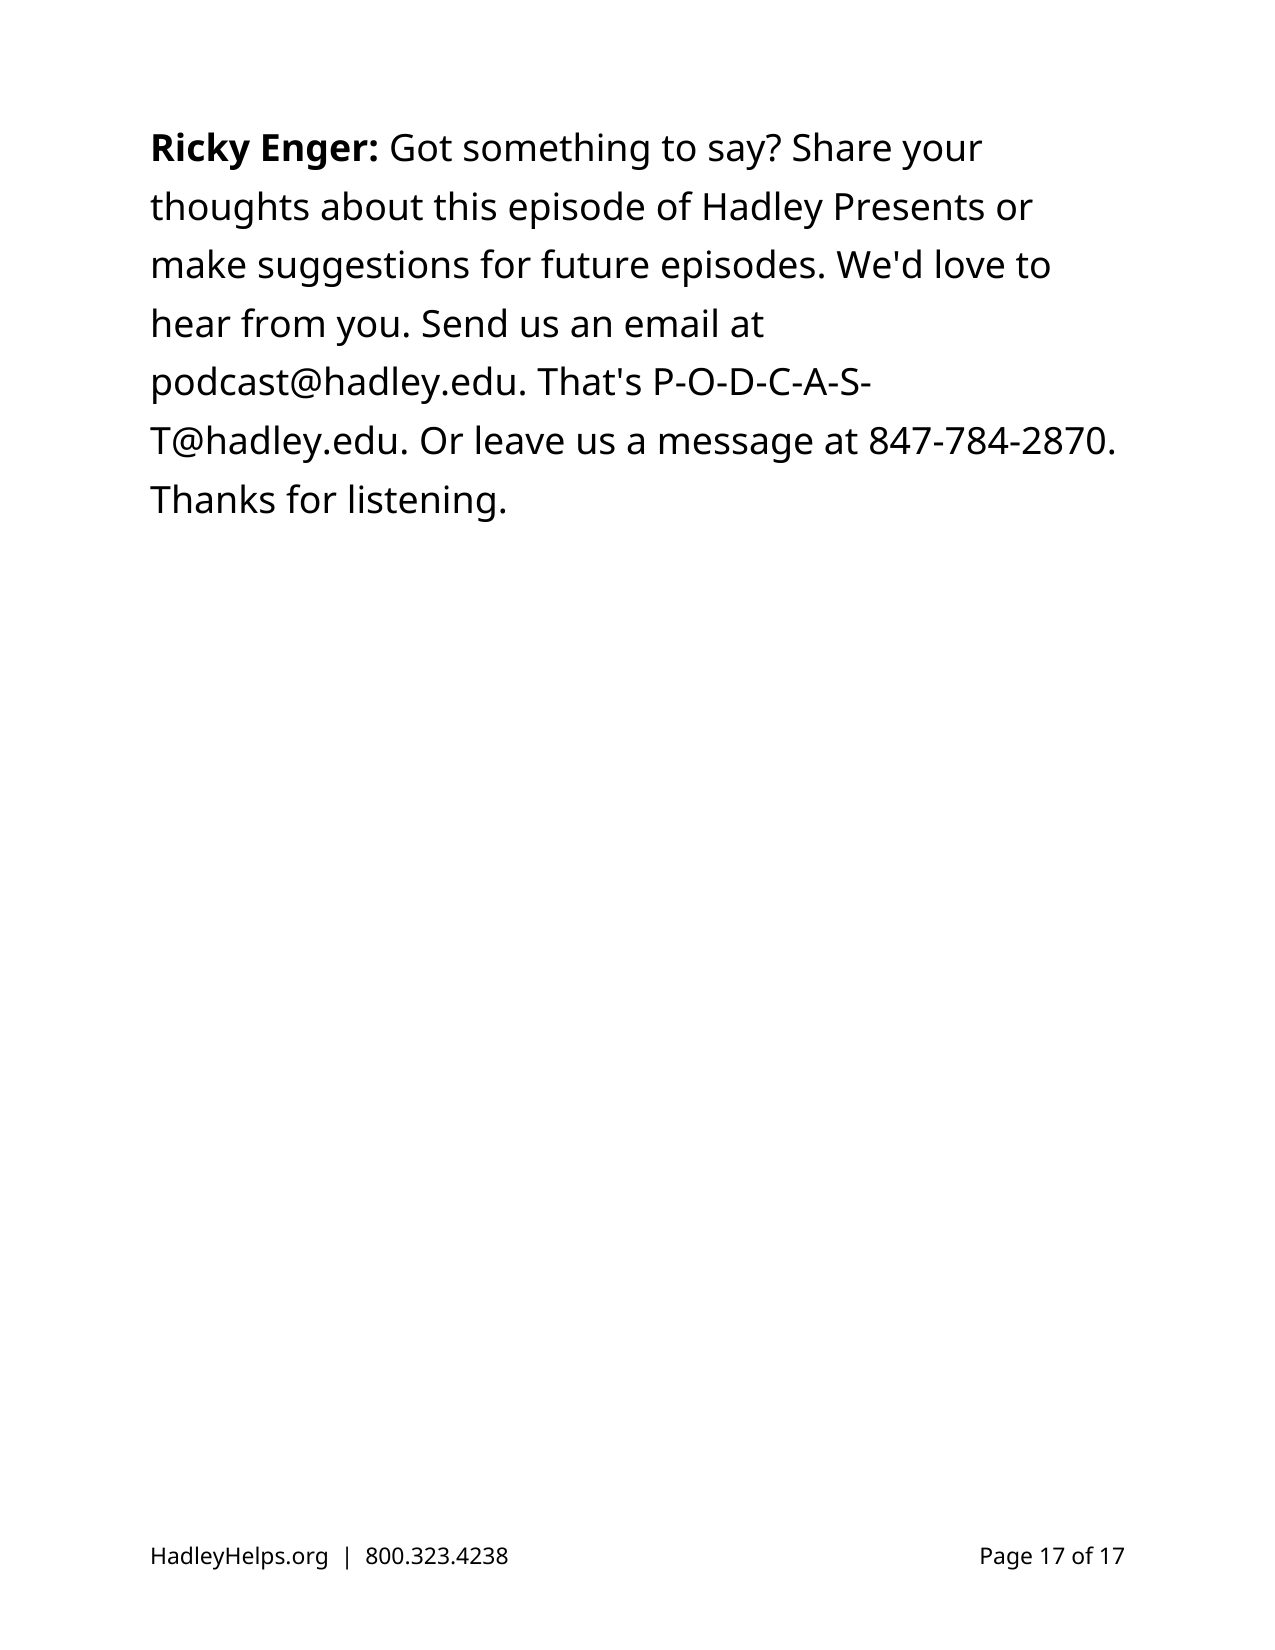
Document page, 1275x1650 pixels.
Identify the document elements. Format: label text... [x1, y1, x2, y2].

text Ricky Enger: Got something to say? Share your thoughts about this episode of Hadley Presents or make suggestions for future episodes. We'd love to hear from you. Send us an email at podcast@hadley.edu. That's P-O-D-C-A-S-T@hadley.edu. Or leave us a message at 847-784-2870. Thanks for listening. [150, 121, 1125, 524]
